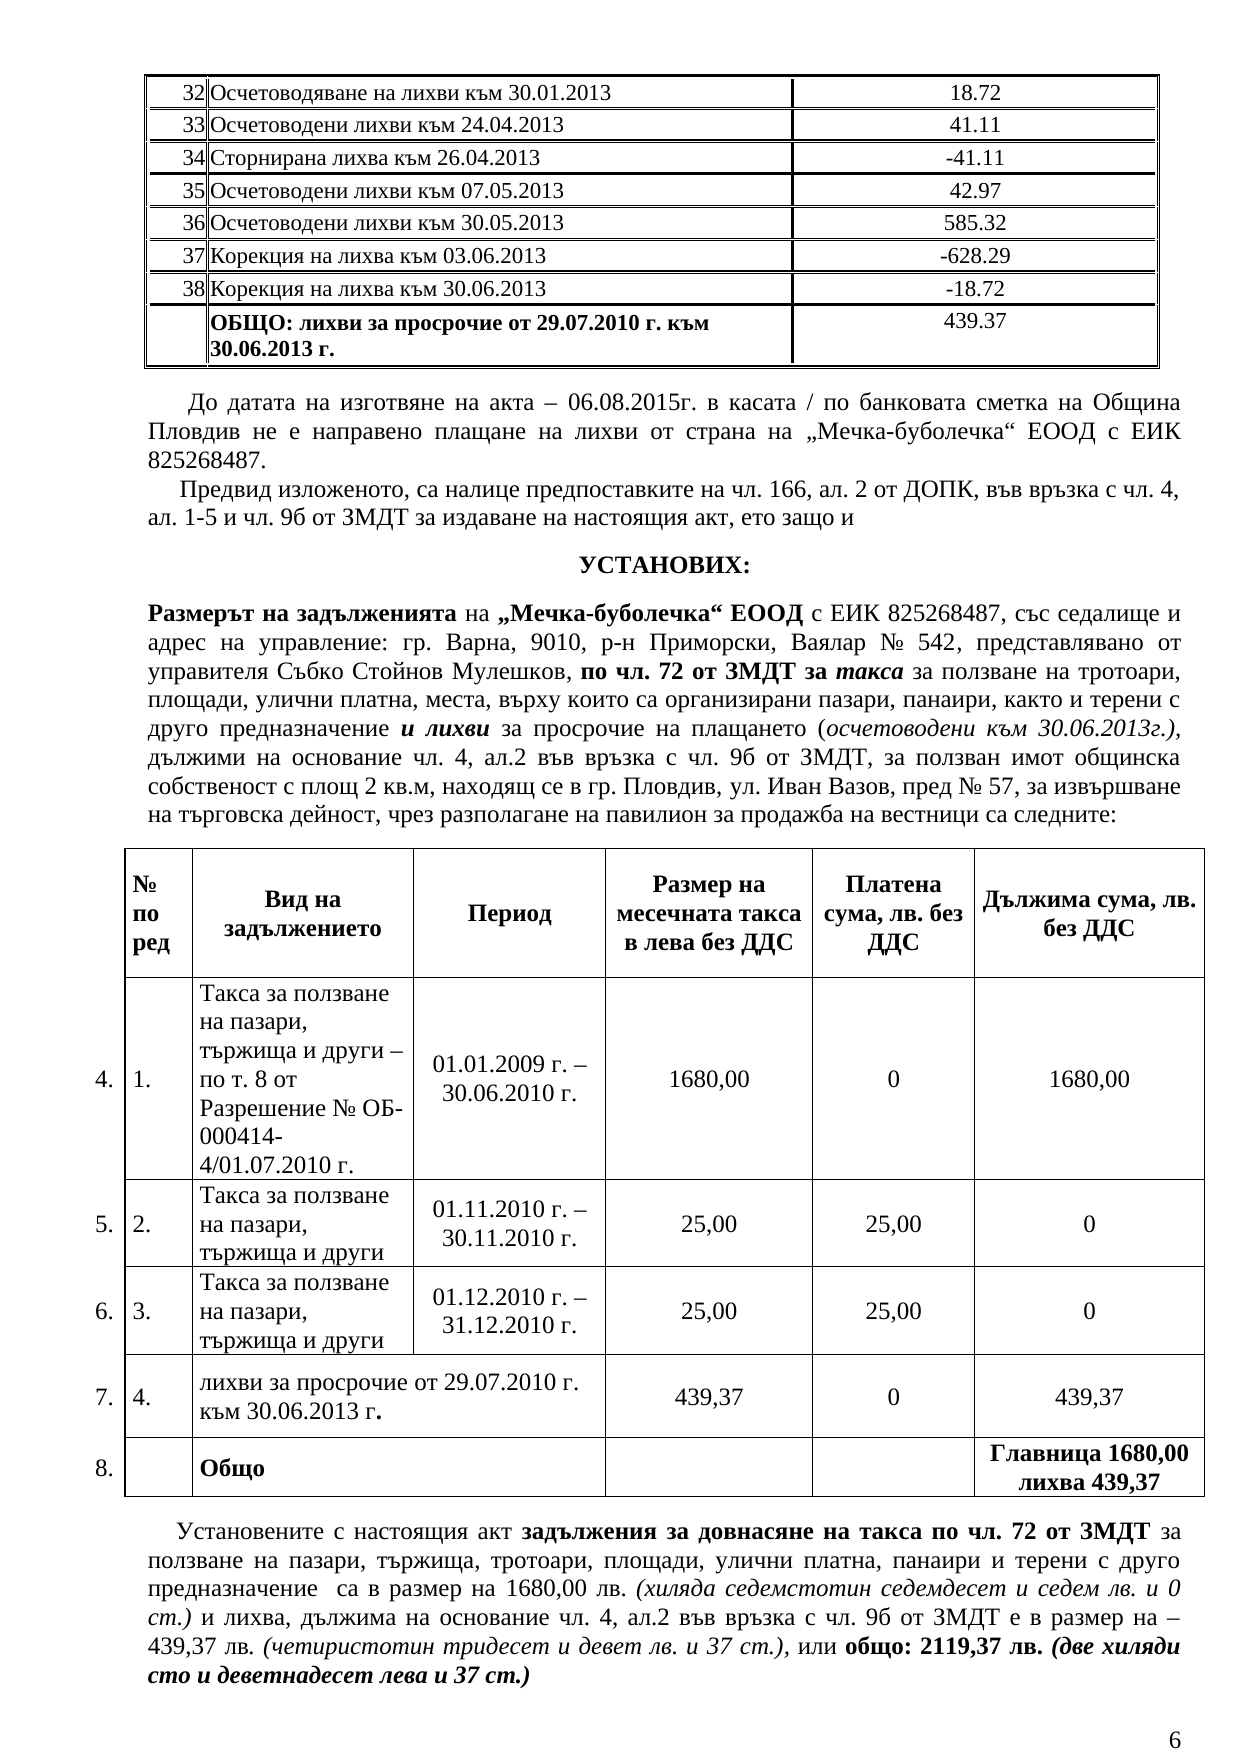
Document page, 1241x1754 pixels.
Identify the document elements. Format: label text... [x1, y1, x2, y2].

table_cell Главница 1680,00 лихва 439,37 [975, 1438, 1204, 1496]
table_cell 0 [975, 1180, 1204, 1266]
table_cell ОБЩО: лихви за просрочие от 29.07.2010 г. към 30.06.2013 г. [208, 306, 792, 365]
table_cell 18.72 [792, 77, 1157, 107]
table_cell 4. [126, 1355, 192, 1437]
table_header Период [414, 849, 605, 977]
table_cell 0 [813, 978, 974, 1179]
table_cell 33 [145, 107, 207, 139]
text Предвид изложеното, са налице предпоставките на чл. 166, ал. 2 от ДОПК, във връзка с чл. 4, ал. 1-5 и чл. 9б от ЗМДТ за издаване на настоящия акт, ето защо и [148, 474, 1181, 531]
table_cell Осчетоводени лихви към 24.04.2013 [209, 110, 791, 139]
table_cell 25,00 [606, 1180, 812, 1266]
table_cell Осчетоводени лихви към 30.05.2013 [209, 208, 791, 237]
table_cell [145, 303, 207, 365]
table_cell 0 [813, 1355, 974, 1437]
table_cell 1. [126, 978, 192, 1179]
table_cell -41.11 [794, 139, 1157, 172]
text Установените с настоящия акт задължения за довнасяне на такса по чл. 72 от ЗМДТ за ползване на пазари, тържища, тротоари, площади, улични платна, панаири и терени с друго предназначение са в размер на 1680,00 лв. (хиляда седемстотин седемдесет и седем лв. и 0 ст.) и лихва, дължима на основание чл. 4, ал.2 във връзка с чл. 9б от ЗМДТ е в размер на – 439,37 лв. (четиристотин тридесет и девет лв. и 37 ст.), или общо: 2119,37 лв. (две хиляди сто и деветнадесет лева и 37 ст.) [148, 1516, 1181, 1688]
table_cell Такса за ползване на пазари, тържища и други [193, 1180, 413, 1266]
table_cell Осчетоводени лихви към 07.05.2013 [209, 175, 791, 205]
table_cell 01.11.2010 г. – 30.11.2010 г. [414, 1180, 605, 1266]
table_cell Корекция на лихва към 30.06.2013 [209, 274, 791, 303]
table_cell 439,37 [606, 1355, 812, 1437]
table_cell 25,00 [813, 1180, 974, 1266]
table_cell Такса за ползване на пазари, тържища и други – по т. 8 от Разрешение № ОБ-000414-4/01.07.2010 г. [193, 978, 413, 1179]
table_cell 42.97 [794, 172, 1157, 205]
table_cell Сторнирана лихва към 26.04.2013 [209, 143, 791, 172]
table_cell 32 [147, 77, 207, 107]
table_cell 25,00 [606, 1267, 812, 1353]
table_cell -628.29 [794, 238, 1157, 270]
table_cell 439,37 [975, 1355, 1204, 1437]
text УСТАНОВИХ: [148, 550, 1181, 579]
table_cell Корекция на лихва към 03.06.2013 [209, 241, 791, 270]
table_header Платена сума, лв. без ДДС [813, 849, 974, 977]
table_header Вид на задължението [193, 849, 413, 977]
table_cell Такса за ползване на пазари, тържища и други [193, 1267, 413, 1353]
text До датата на изготвяне на акта – 06.08.2015г. в касата / по банковата сметка на Община Пловдив не е направено плащане на лихви от страна на „Мечка-буболечка“ ЕООД с ЕИК 825268487. [148, 387, 1181, 474]
table_cell -18.72 [794, 270, 1157, 303]
table_cell 41.11 [792, 107, 1158, 139]
table_cell 25,00 [813, 1267, 974, 1353]
table_cell 01.12.2010 г. – 31.12.2010 г. [414, 1267, 605, 1353]
table_cell 439.37 [792, 303, 1158, 365]
table_header Размер на месечната такса в лева без ДДС [606, 849, 812, 977]
table_header № по ред [126, 849, 192, 977]
table_cell Общо [193, 1438, 605, 1496]
table_cell 585.32 [792, 205, 1158, 237]
table_cell 1680,00 [606, 978, 812, 1179]
table_cell 38 [147, 270, 206, 303]
table_cell лихви за просрочие от 29.07.2010 г. към 30.06.2013 г. [193, 1355, 605, 1437]
table_cell 01.01.2009 г. –30.06.2010 г. [414, 978, 605, 1179]
table_cell 1680,00 [975, 978, 1204, 1179]
table_cell 3. [126, 1267, 192, 1353]
table_cell [606, 1438, 812, 1496]
table_cell Осчетоводяване на лихви към 30.01.2013 [208, 77, 792, 107]
table_cell 34 [147, 139, 206, 172]
table_cell 0 [975, 1267, 1204, 1353]
table_header Дължима сума, лв. без ДДС [975, 849, 1204, 977]
table_cell 37 [147, 238, 206, 270]
table_cell [813, 1438, 974, 1496]
table_cell [126, 1438, 192, 1496]
table_cell 35 [147, 172, 206, 205]
text Размерът на задълженията на „Мечка-буболечка“ ЕООД с ЕИК 825268487, със седалище и адрес на управление: гр. Варна, 9010, р-н Приморски, Ваялар № 542, представлявано от управителя Събко Стойнов Мулешков, по чл. 72 от ЗМДТ за такса за ползване на тротоари, площади, улични платна, места, върху които са организирани пазари, панаири, както и терени с друго предназначение и лихви за просрочие на плащането (осчетоводени към 30.06.2013г.), дължими на основание чл. 4, ал.2 във връзка с чл. 9б от ЗМДТ, за ползван имот общинска собственост с площ 2 кв.м, находящ се в гр. Пловдив, ул. Иван Вазов, пред № 57, за извършване на търговска дейност, чрез разполагане на павилион за продажба на вестници са следните: [148, 598, 1181, 828]
table_cell 36 [145, 205, 207, 237]
table_cell 2. [126, 1180, 192, 1266]
